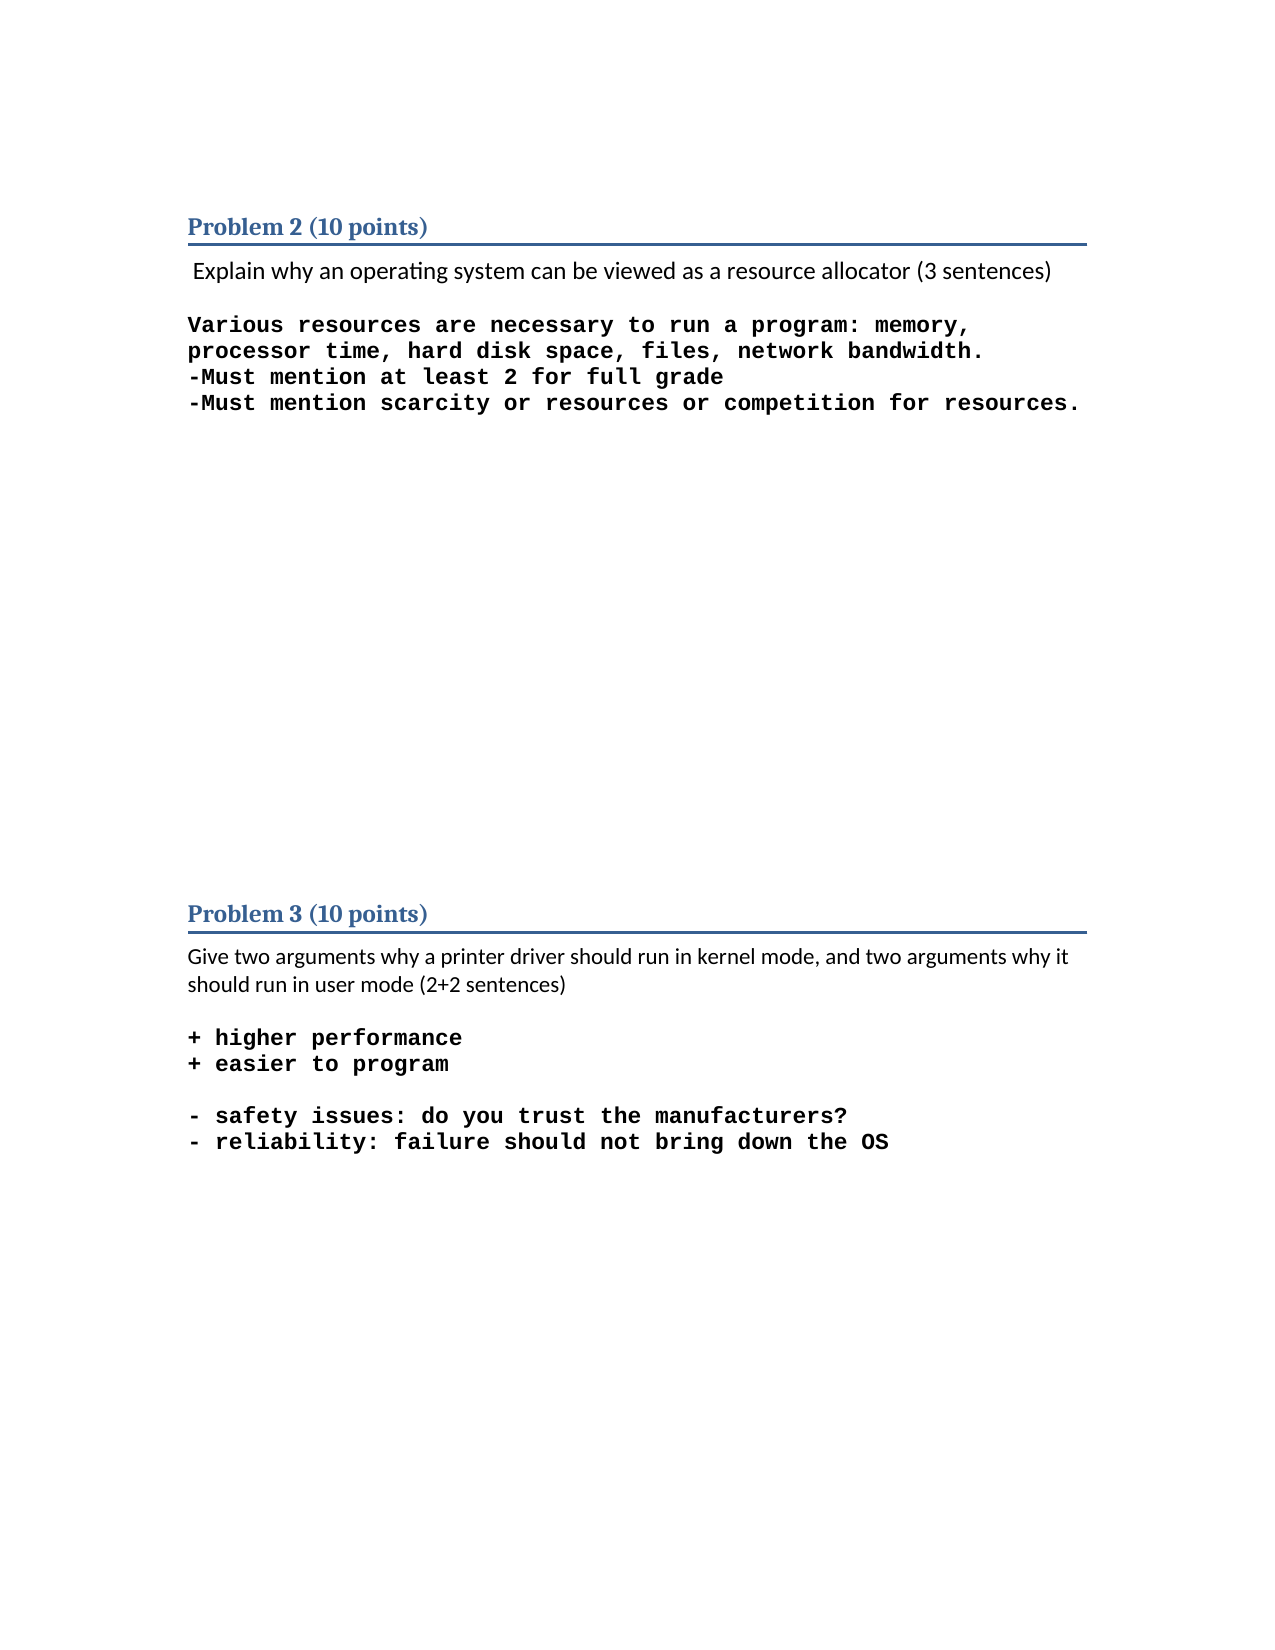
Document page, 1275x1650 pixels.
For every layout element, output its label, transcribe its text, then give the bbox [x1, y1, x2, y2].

text + easier to program [187, 1052, 1087, 1078]
text Various resources are necessary to run a program: memory, processor time, hard disk space, files, network bandwidth. [187, 313, 1087, 365]
subtitle Problem 2 (10 points) [187, 212, 1087, 246]
text + higher performance [187, 1026, 1087, 1052]
text - safety issues: do you trust the manufacturers? [187, 1104, 1087, 1130]
text - reliability: failure should not bring down the OS [187, 1130, 1087, 1156]
text Give two arguments why a printer driver should run in kernel mode, and two arguments why it should run in user mode (2+2 sentences) [187, 942, 1087, 998]
text -Must mention at least 2 for full grade [187, 365, 1087, 391]
text Explain why an operating system can be viewed as a resource allocator (3 sentences) [187, 255, 1087, 285]
text -Must mention scarcity or resources or competition for resources. [187, 391, 1087, 417]
subtitle Problem 3 (10 points) [187, 900, 1087, 934]
